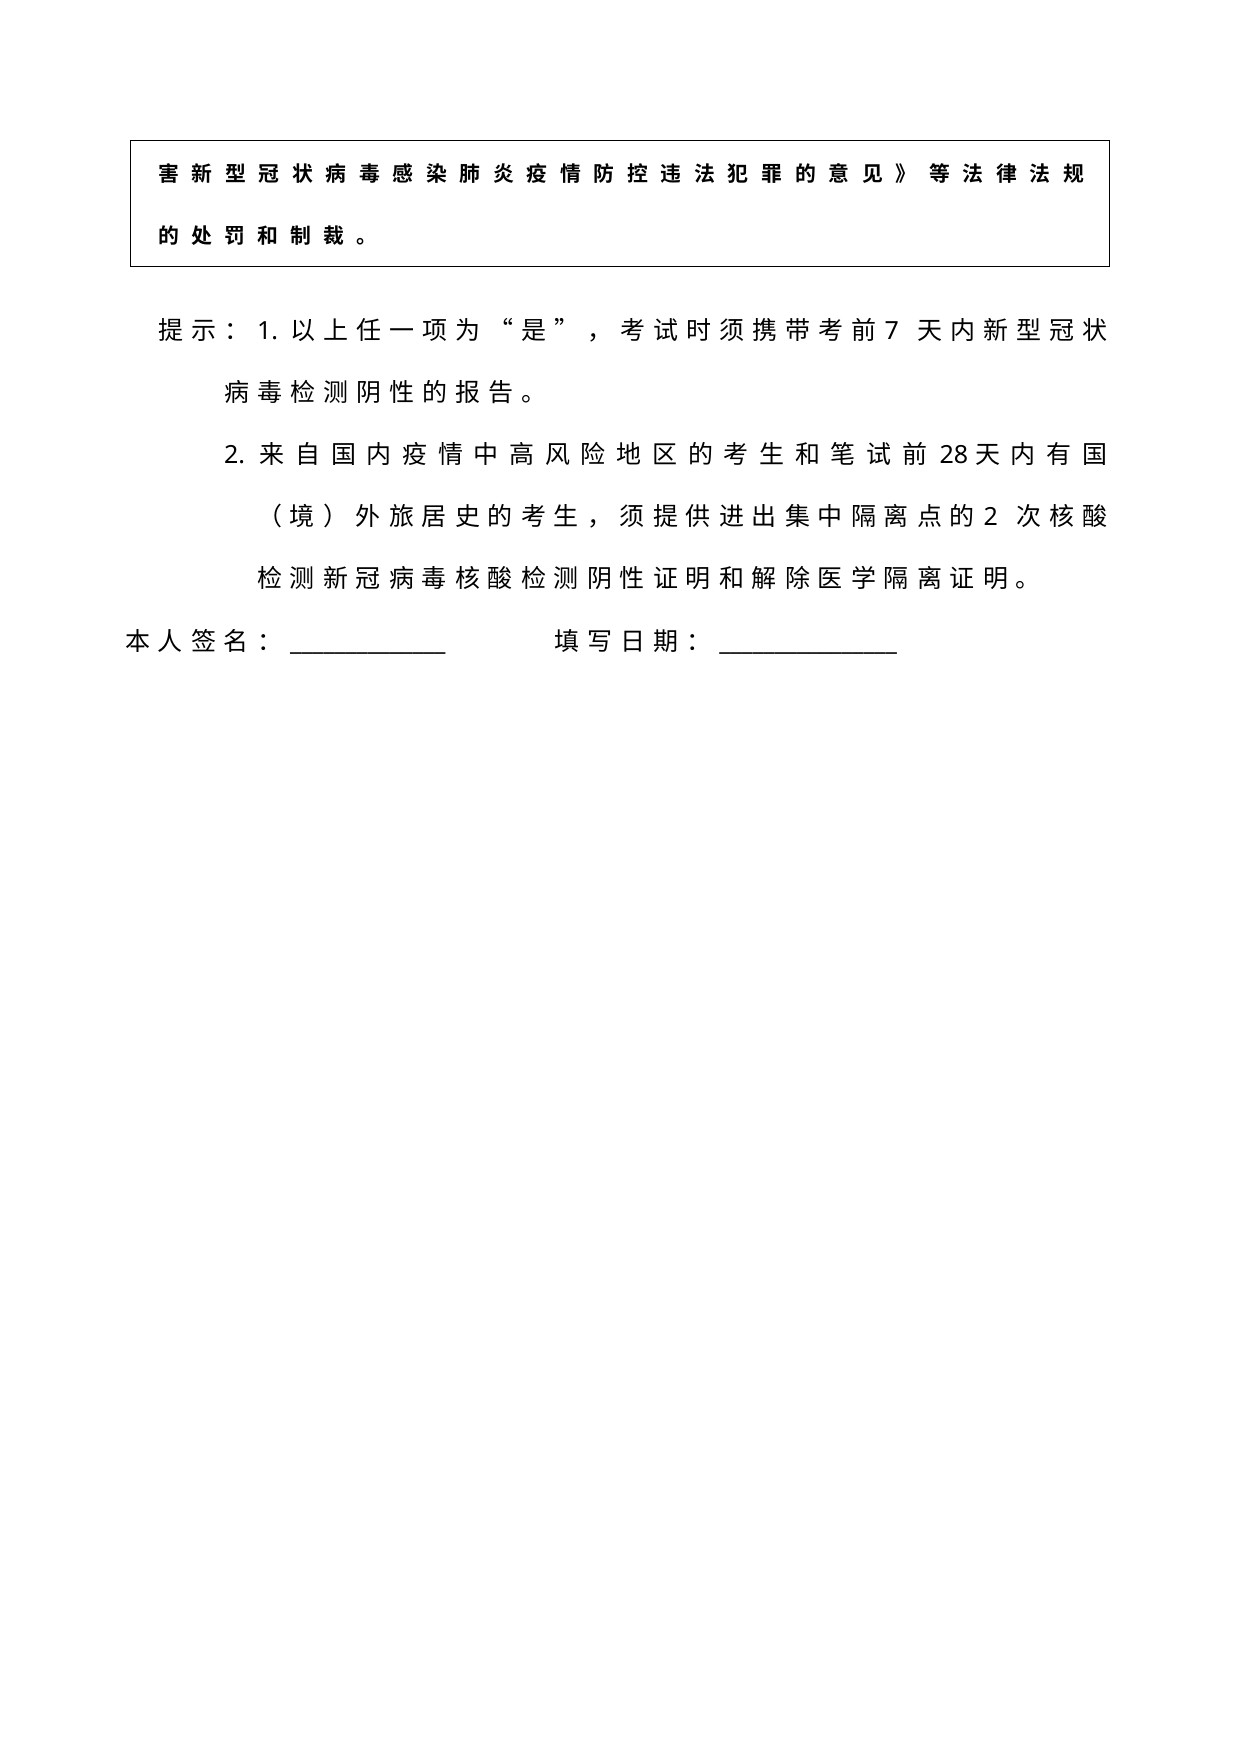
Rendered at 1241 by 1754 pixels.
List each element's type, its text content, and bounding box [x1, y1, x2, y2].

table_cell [131, 141, 1109, 266]
text 提示：1.以上任一项为“是”，考试时须携带考前7天内新型冠状病毒检测阴性的报告。 [125, 298, 1115, 422]
text 2.来自国内疫情中高风险地区的考生和笔试前28天内有国（境）外旅居史的考生，须提供进出集中隔离点的2次核酸检测新冠病毒核酸检测阴性证明和解除医学隔离证明。 [199, 422, 1115, 608]
text 本人签名：______________ 填写日期：________________ [125, 608, 1115, 670]
